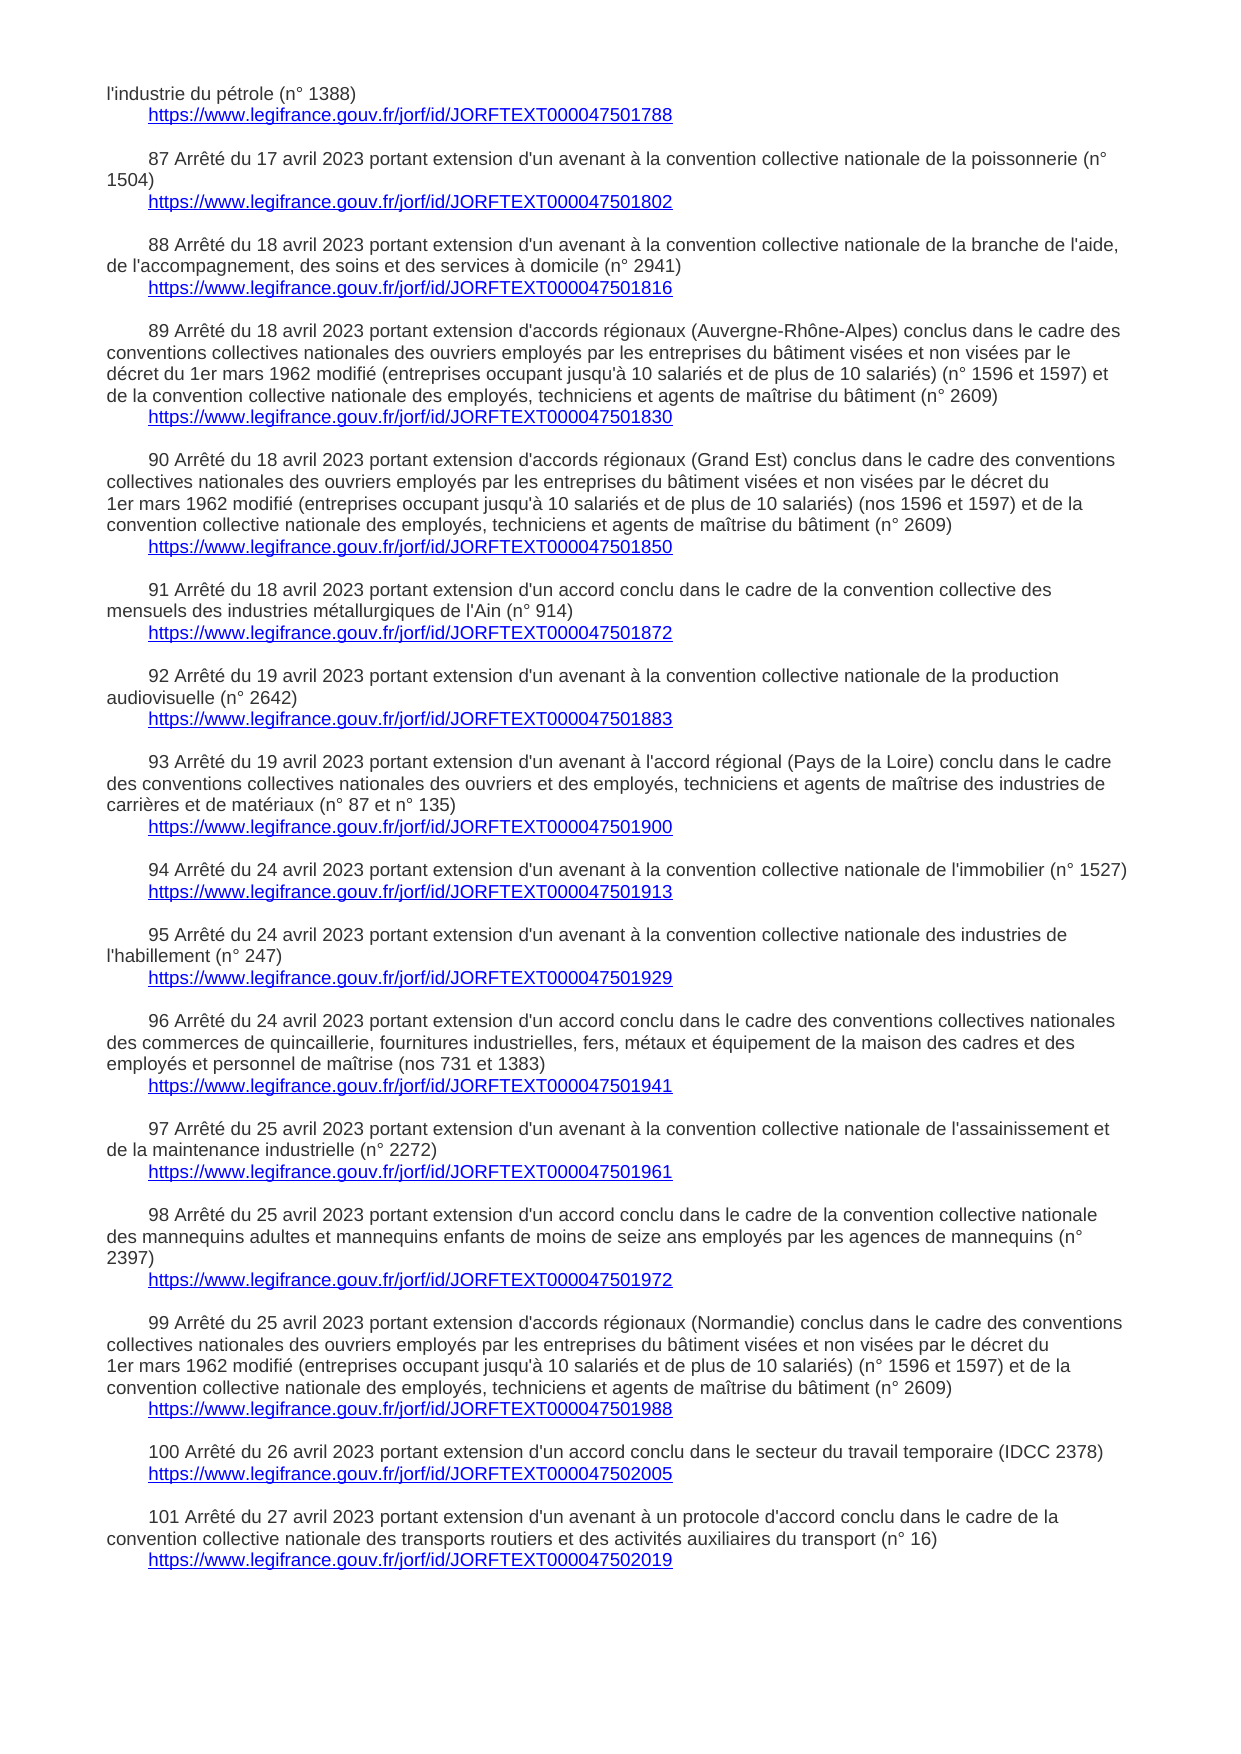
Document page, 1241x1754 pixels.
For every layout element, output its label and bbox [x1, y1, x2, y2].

text [106, 83, 1128, 1621]
